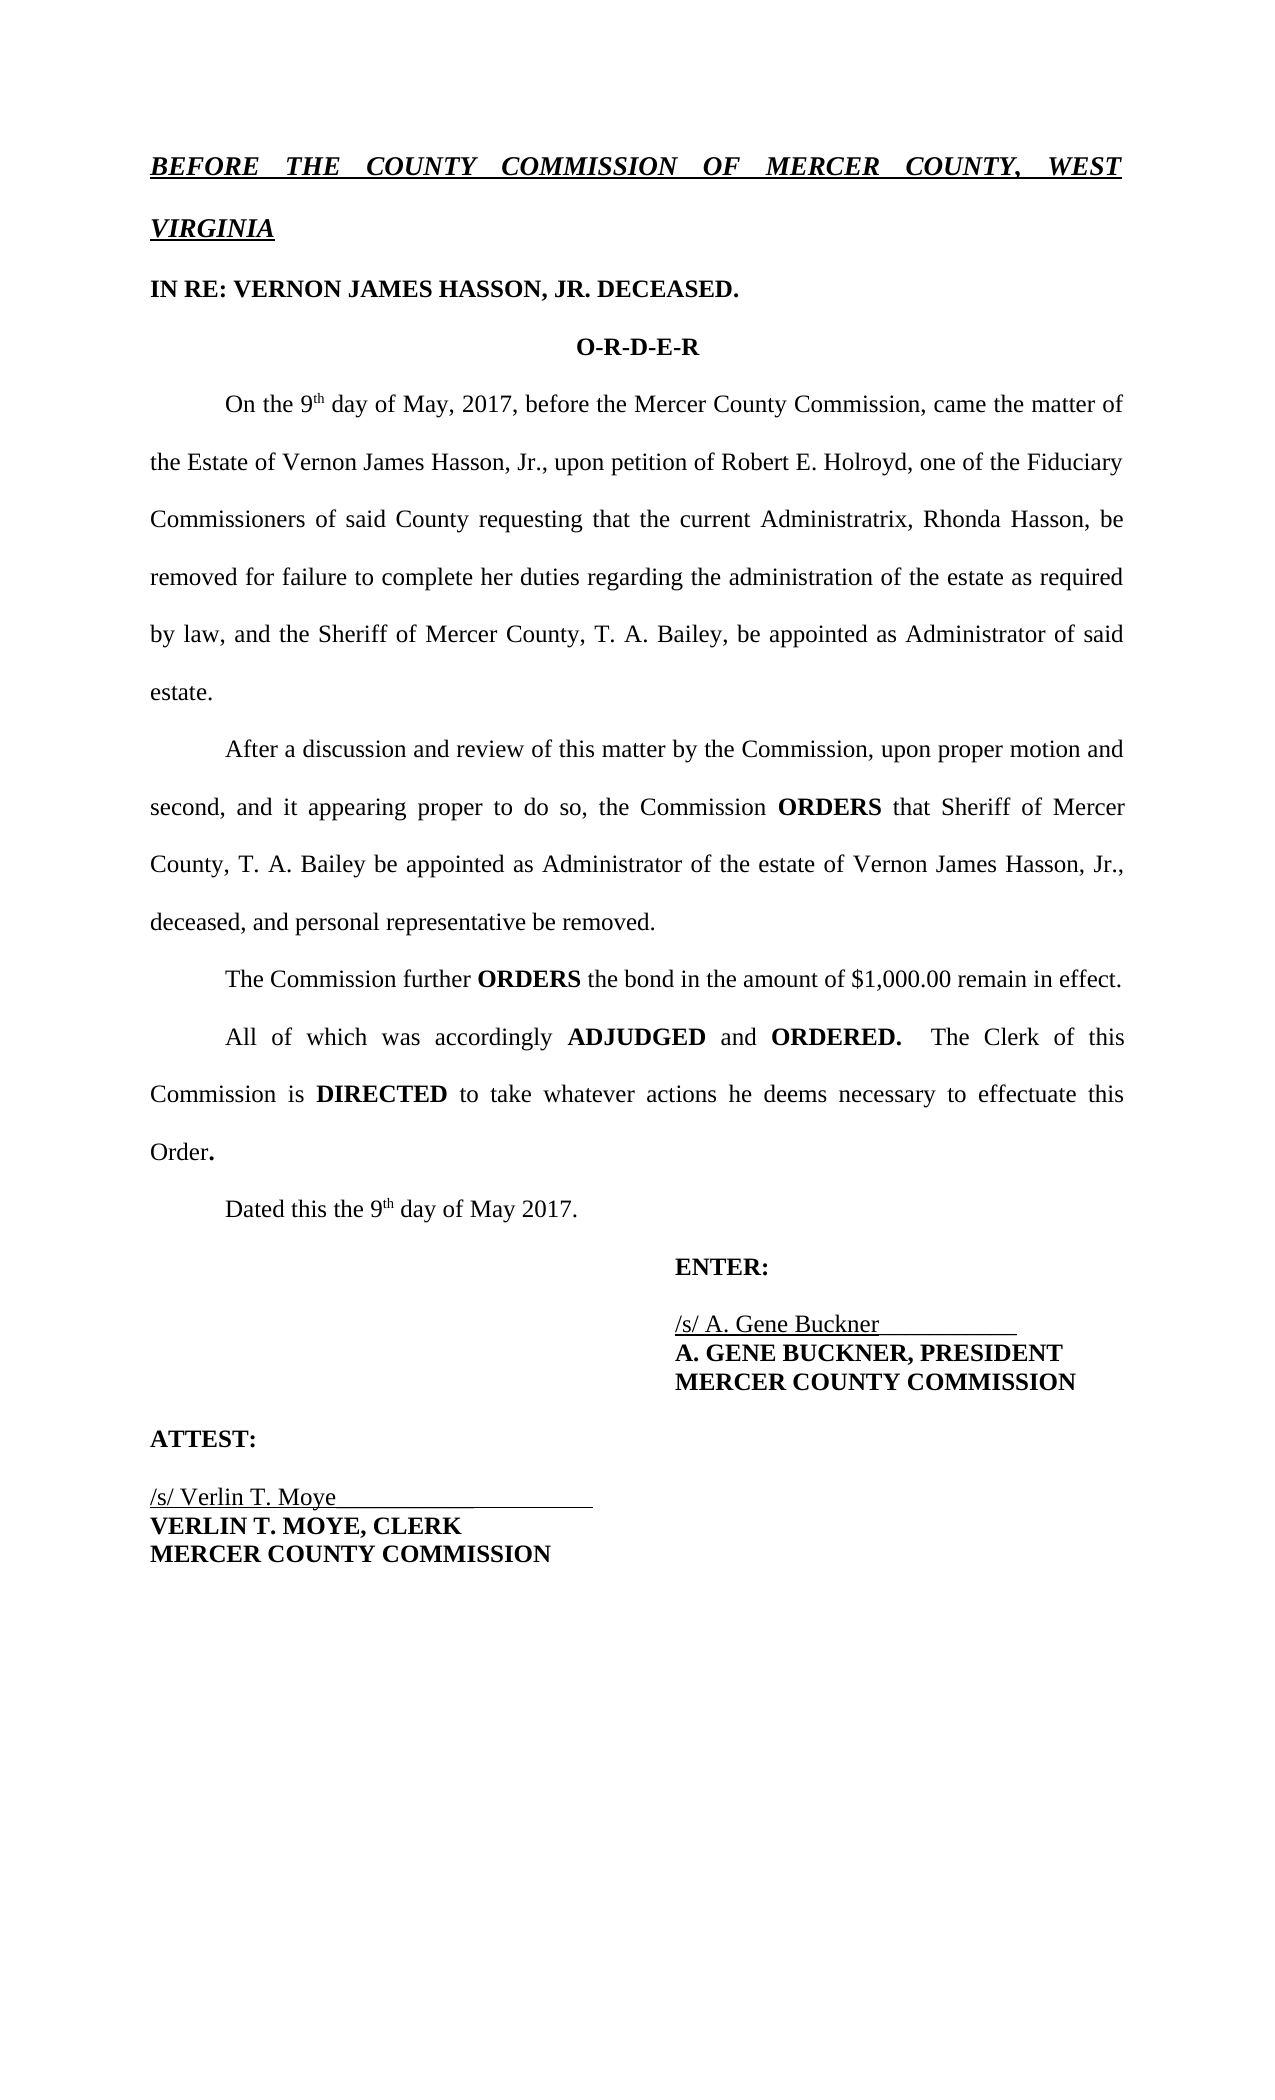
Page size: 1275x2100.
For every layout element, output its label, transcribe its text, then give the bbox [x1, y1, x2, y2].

text /s/ A. Gene Buckner___________ [150, 1309, 1125, 1338]
text ENTER: [150, 1252, 1125, 1281]
text On the 9th day of May, 2017, before the Mercer County Commission, came the matter of the Estate of Vernon James Hasson, Jr., upon petition of Robert E. Holroyd, one of the Fiduciary Commissioners of said County requesting that the current Administratrix, Rhonda Hasson, be removed for failure to complete her duties regarding the administration of the estate as required by law, and the Sheriff of Mercer County, T. A. Bailey, be appointed as Administrator of said estate. [150, 389, 1125, 706]
subtitle VERLIN T. MOYE, CLERK [150, 1511, 1125, 1539]
text A. GENE BUCKNER, PRESIDENT [150, 1338, 1125, 1367]
text The Commission further ORDERS the bond in the amount of $1,000.00 remain in effect. [150, 964, 1125, 993]
text O-R-D-E-R [150, 332, 1125, 361]
text ATTEST: [150, 1424, 1125, 1453]
text All of which was accordingly ADJUDGED and ORDERED. The Clerk of this Commission is DIRECTED to take whatever actions he deems necessary to effectuate this Order. [150, 1022, 1125, 1166]
text Dated this the 9th day of May 2017. [150, 1194, 1125, 1223]
text IN RE: VERNON JAMES HASSON, JR. DECEASED. [150, 274, 1125, 303]
text After a discussion and review of this matter by the Commission, upon proper motion and second, and it appearing proper to do so, the Commission ORDERS that Sheriff of Mercer County, T. A. Bailey be appointed as Administrator of the estate of Vernon James Hasson, Jr., deceased, and personal representative be removed. [150, 734, 1125, 936]
text BEFORE THE COUNTY COMMISSION OF MERCER COUNTY, WEST VIRGINIA [150, 150, 1125, 243]
text /s/ Verlin T. Moye___________ [150, 1482, 1125, 1511]
text MERCER COUNTY COMMISSION [150, 1367, 1125, 1396]
subtitle MERCER COUNTY COMMISSION [150, 1539, 1125, 1568]
